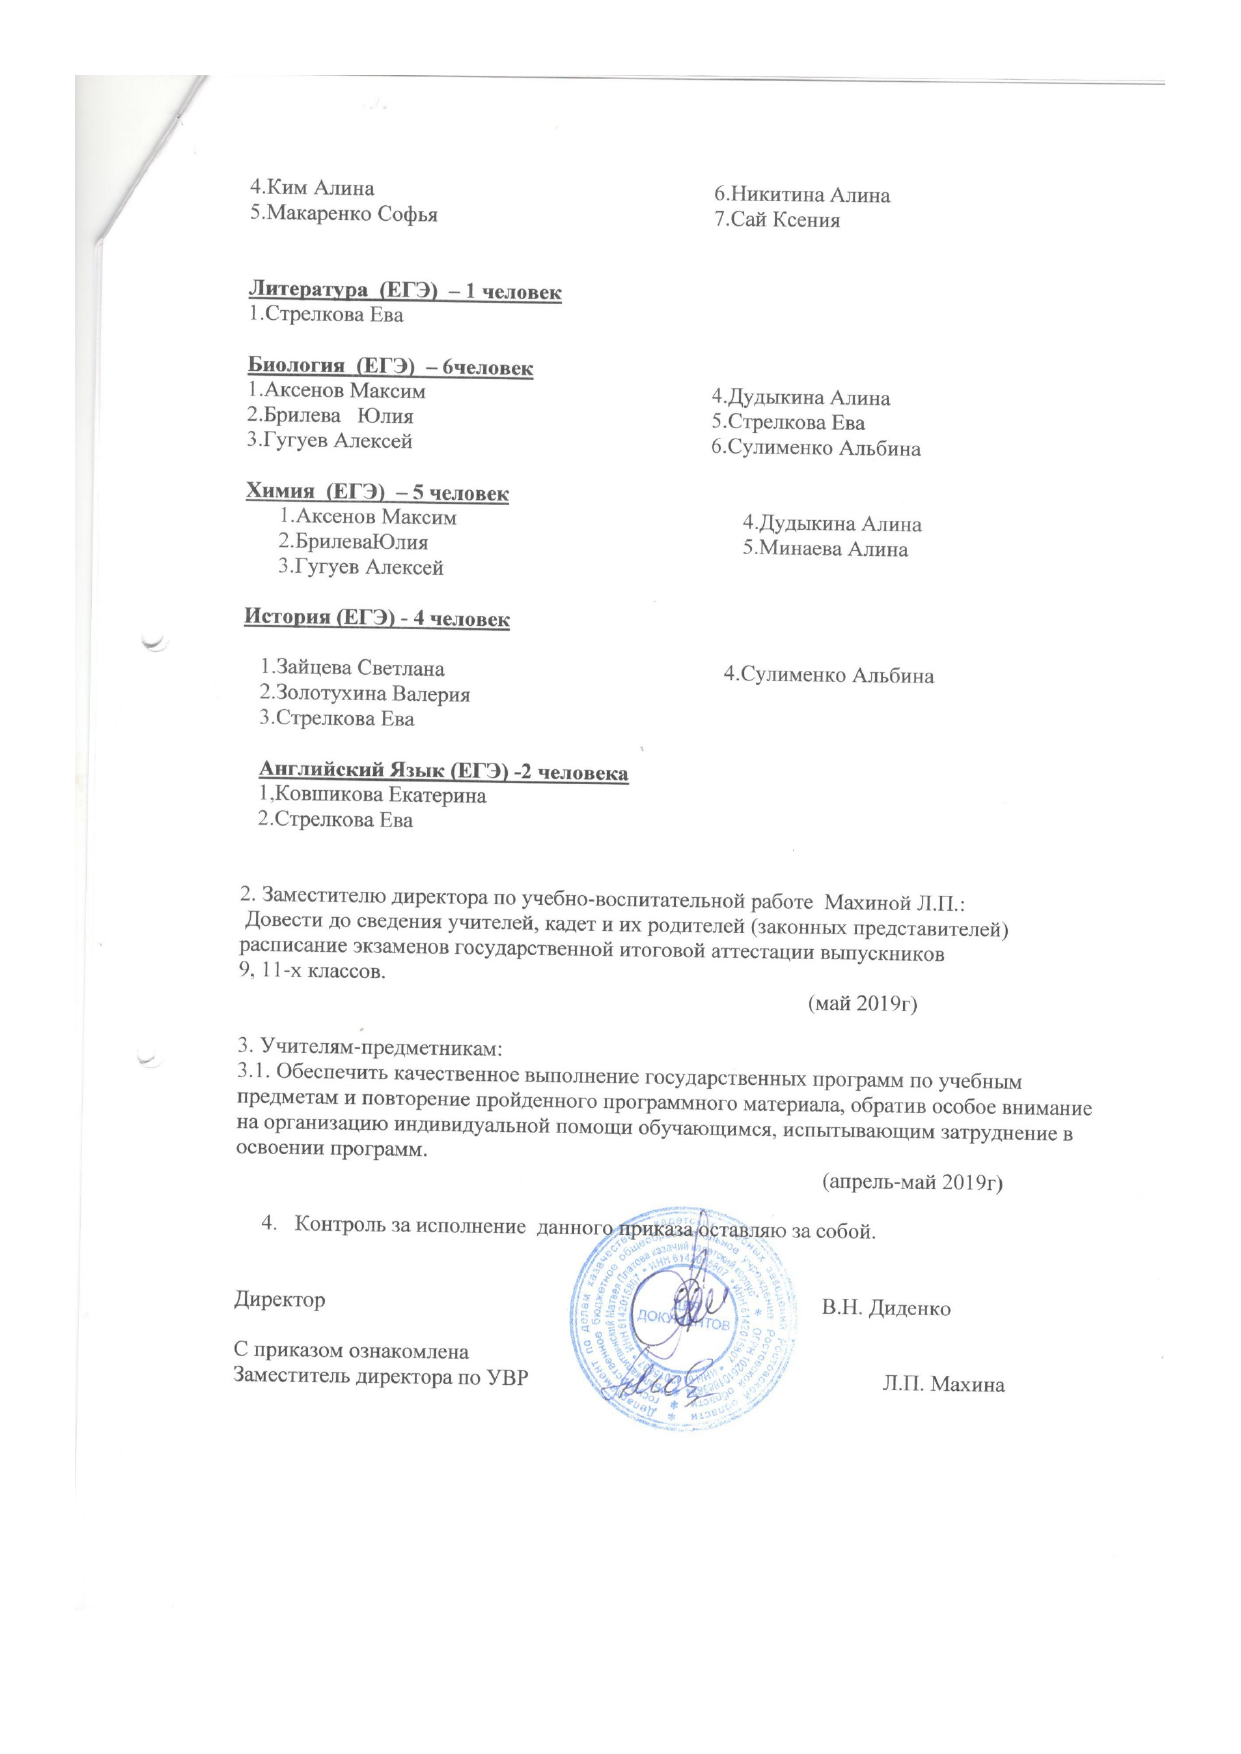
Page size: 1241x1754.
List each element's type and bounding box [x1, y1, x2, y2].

picture [75, 75, 1166, 1619]
